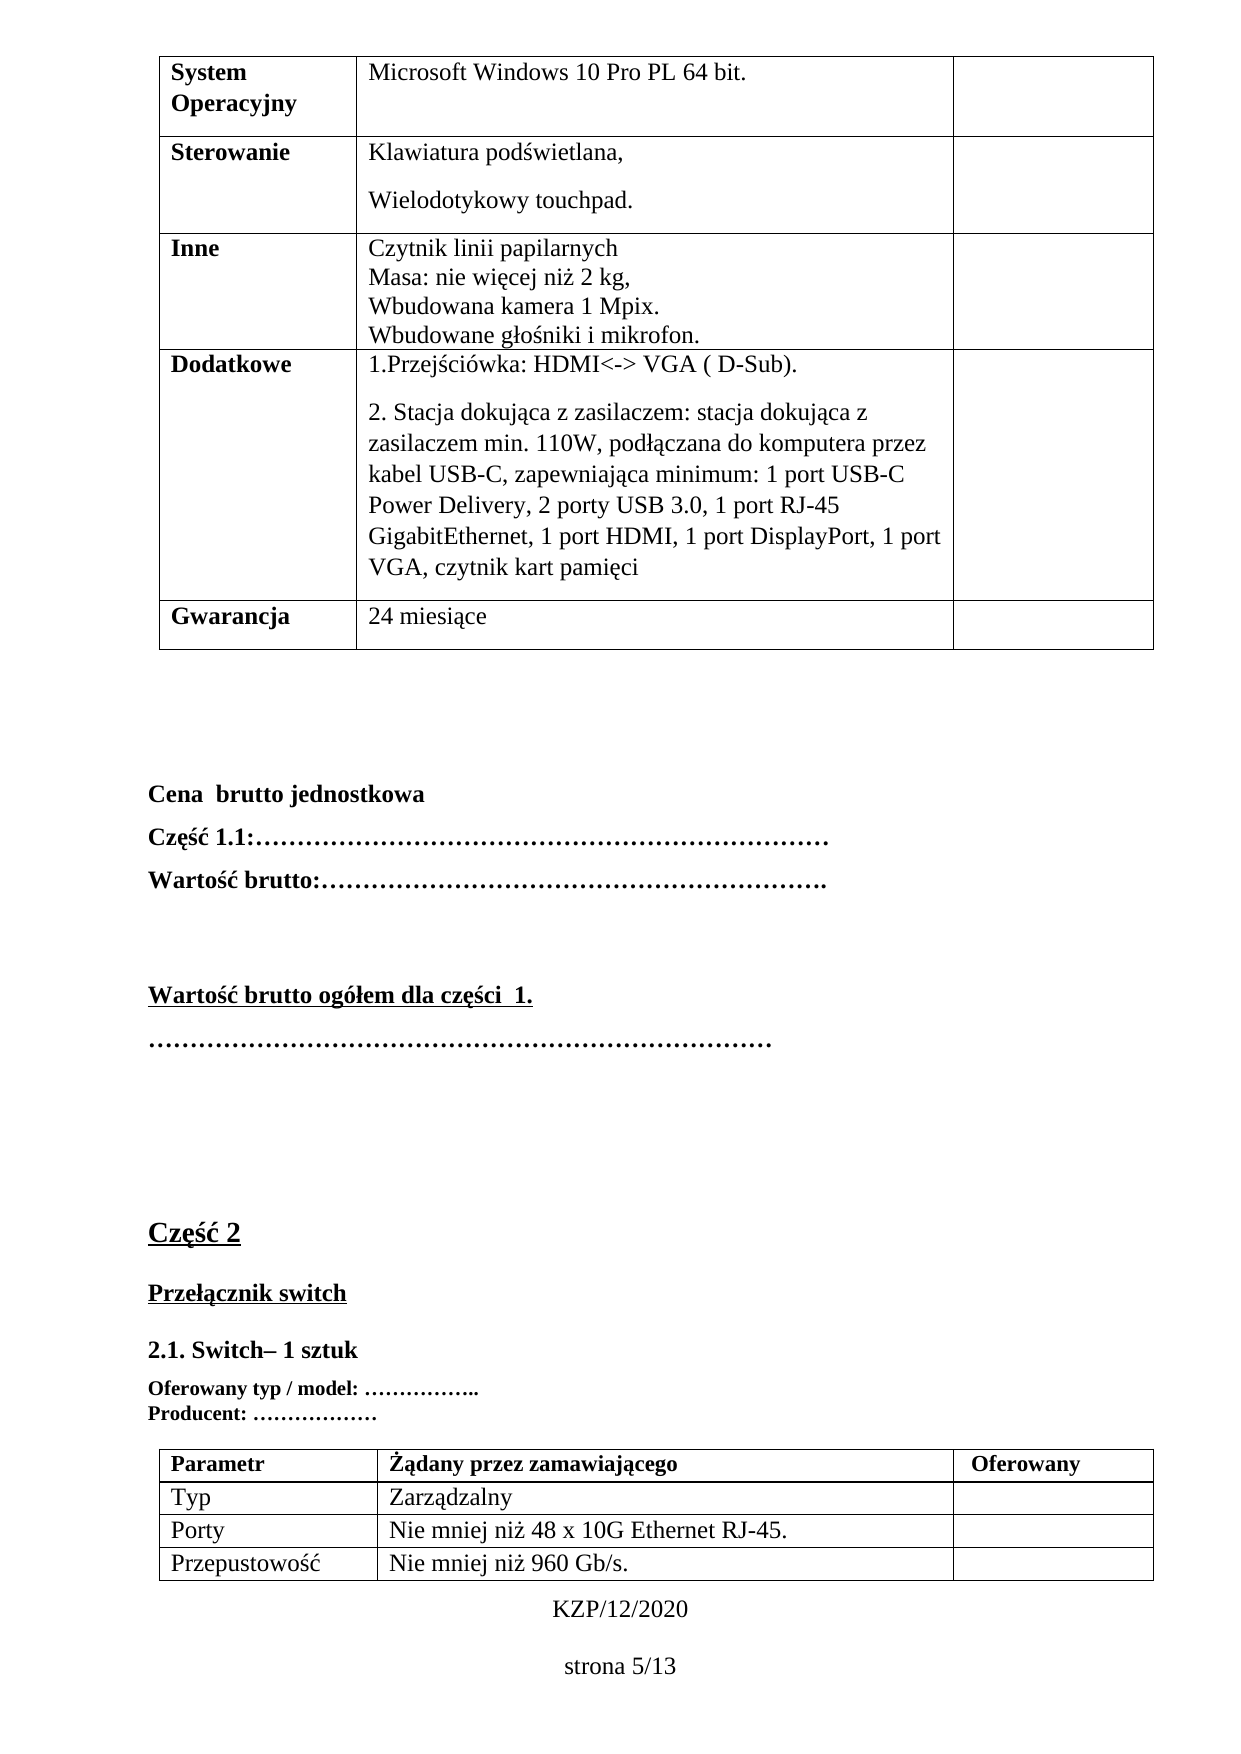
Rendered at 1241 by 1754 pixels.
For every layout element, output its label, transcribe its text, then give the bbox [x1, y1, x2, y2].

table_header Parametr [160, 1450, 377, 1481]
text Producent: ……………… [148, 1400, 1093, 1424]
table_header Żądany przez zamawiającego [378, 1450, 953, 1481]
table_cell [954, 601, 1153, 649]
table_cell Klawiatura podświetlana, Wielodotykowy touchpad. [357, 137, 953, 232]
table_cell Sterowanie [160, 137, 356, 232]
table_cell Nie mniej niż 48 x 10G Ethernet RJ-45. [378, 1515, 953, 1547]
table_header Oferowany [954, 1450, 1153, 1481]
table_cell Inne [160, 234, 356, 348]
table_cell [954, 234, 1153, 348]
text Cena brutto jednostkowa [148, 779, 1093, 808]
table_cell [954, 350, 1153, 600]
table_cell [954, 1515, 1153, 1547]
table_cell 24 miesiące [357, 601, 953, 649]
table_cell System Operacyjny [160, 57, 356, 136]
text Część 1.1:…………………………………………………………… [148, 822, 1093, 851]
table_cell 1.Przejściówka: HDMI<-> VGA ( D-Sub). 2. Stacja dokująca z zasilaczem: stacja dokująca z zasilaczem min. 110W, podłączana do komputera przez kabel USB-C, zapewniająca minimum: 1 port USB-C Power Delivery, 2 porty USB 3.0, 1 port RJ-45 GigabitEthernet, 1 port HDMI, 1 port DisplayPort, 1 port VGA, czytnik kart pamięci [357, 350, 953, 600]
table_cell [378, 1548, 953, 1580]
table_cell Dodatkowe [160, 350, 356, 600]
table_cell Gwarancja [160, 601, 356, 649]
text ………………………………………………………………… [148, 1024, 1093, 1052]
table_cell [954, 137, 1153, 232]
table_cell [954, 1548, 1153, 1580]
table_cell Czytnik linii papilarnych Masa: nie więcej niż 2 kg, Wbudowana kamera 1 Mpix. Wbudowane głośniki i mikrofon. [357, 234, 953, 348]
text Wartość brutto:……………………………………………………. [148, 866, 1093, 894]
table_cell Zarządzalny [378, 1483, 953, 1514]
table_cell Microsoft Windows 10 Pro PL 64 bit. [357, 57, 953, 136]
text Oferowany typ / model: …………….. [148, 1376, 1093, 1400]
text Przełącznik switch [148, 1278, 1093, 1306]
table_cell [954, 57, 1153, 136]
table_cell Porty [160, 1515, 377, 1547]
text Wartość brutto ogółem dla części 1. [148, 981, 1093, 1009]
text Część 2 [148, 1215, 1093, 1249]
table_cell [954, 1483, 1153, 1514]
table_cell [160, 1548, 377, 1580]
table_cell Typ [160, 1483, 377, 1514]
text 2.1. Switch– 1 sztuk [148, 1335, 1093, 1364]
